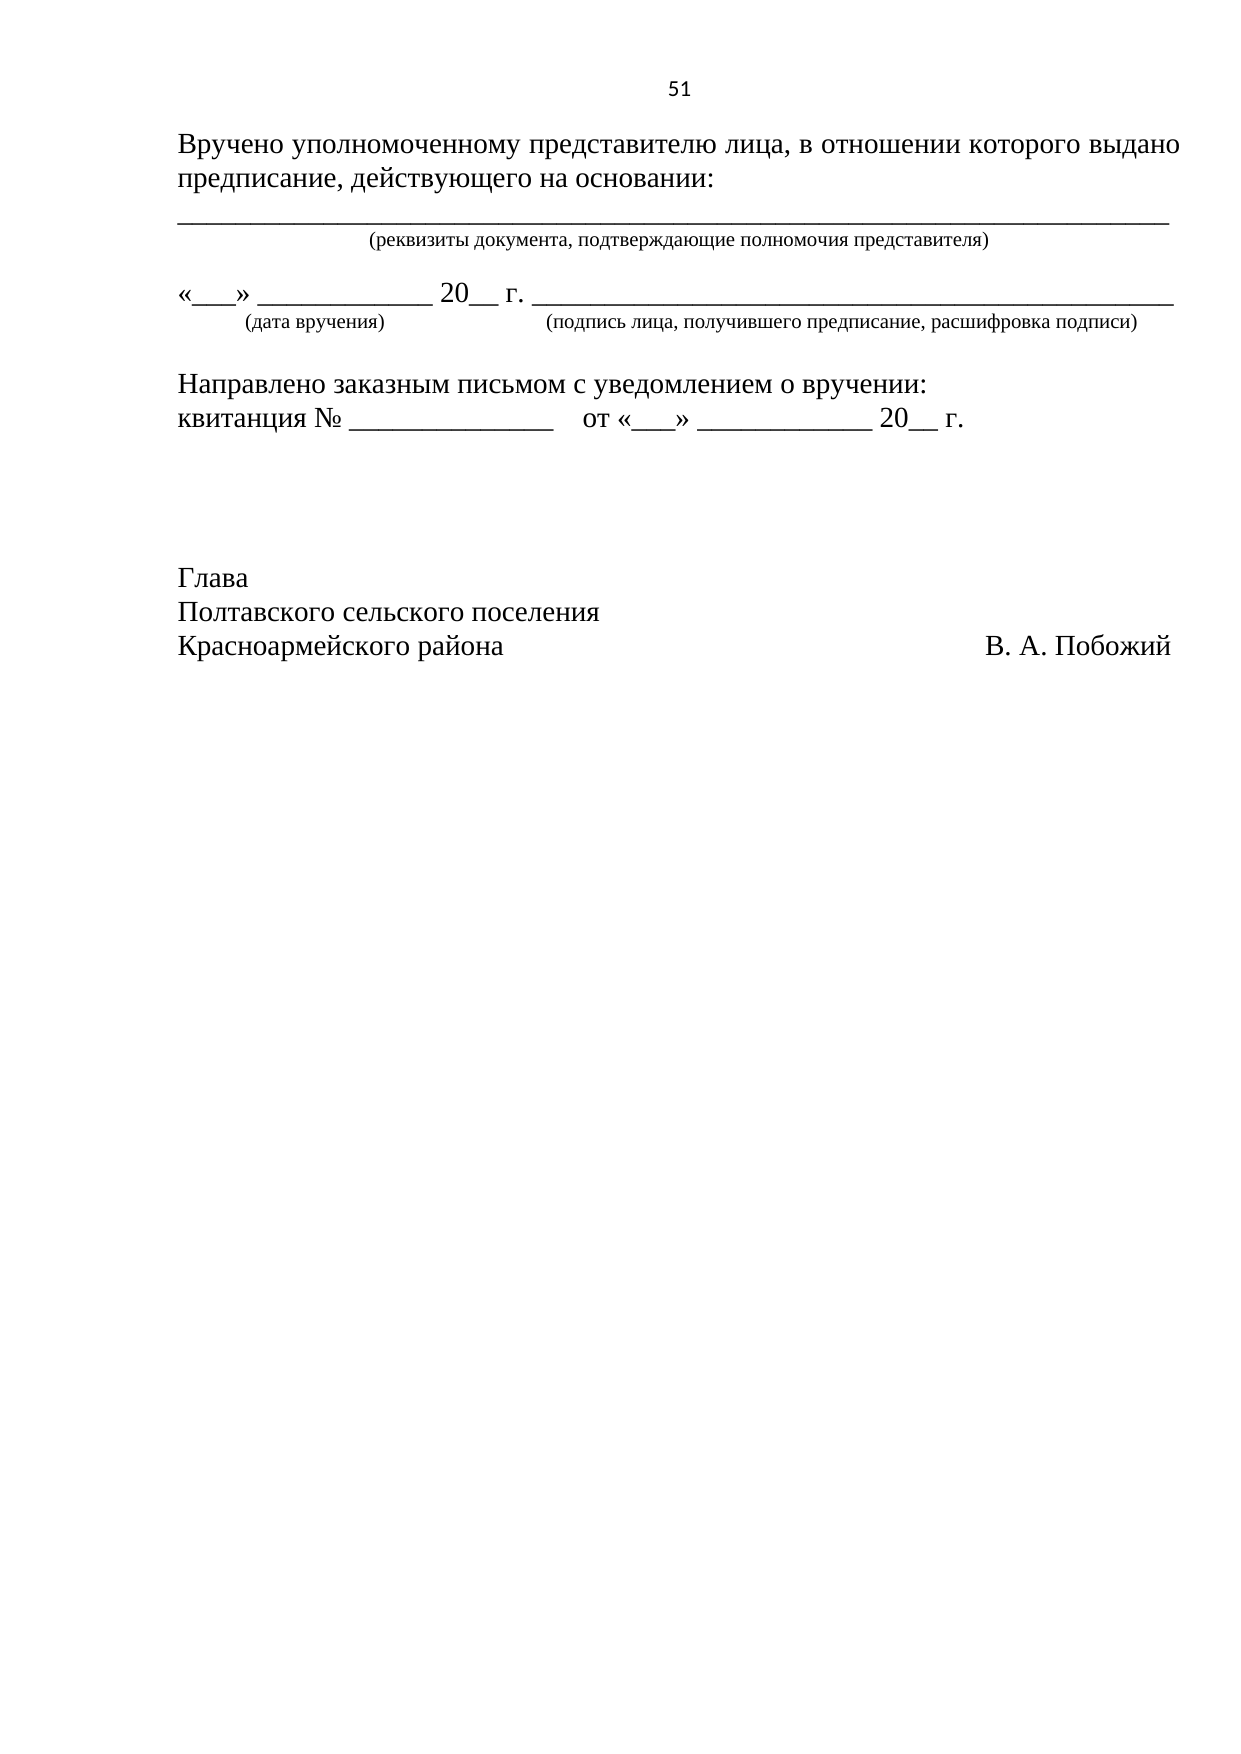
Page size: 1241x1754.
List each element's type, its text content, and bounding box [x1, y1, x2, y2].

text Вручено уполномоченному представителю лица, в отношении которого выдано предписание, действующего на основании: [177, 127, 1181, 194]
text Полтавского сельского поселения [177, 594, 1181, 628]
text Глава [177, 561, 1181, 594]
text Красноармейского района В. А. Побожий [177, 628, 1181, 661]
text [177, 194, 1181, 227]
text (дата вручения) (подпись лица, получившего предписание, расшифровка подписи) [177, 309, 1181, 333]
text квитанция № ______________ от «___» ____________ 20__ г. [177, 400, 1181, 433]
text «___» ____________ 20__ г. ____________________________________________ [177, 275, 1181, 309]
text Направлено заказным письмом с уведомлением о вручении: [177, 366, 1181, 400]
text (реквизиты документа, подтверждающие полномочия представителя) [177, 227, 1181, 251]
